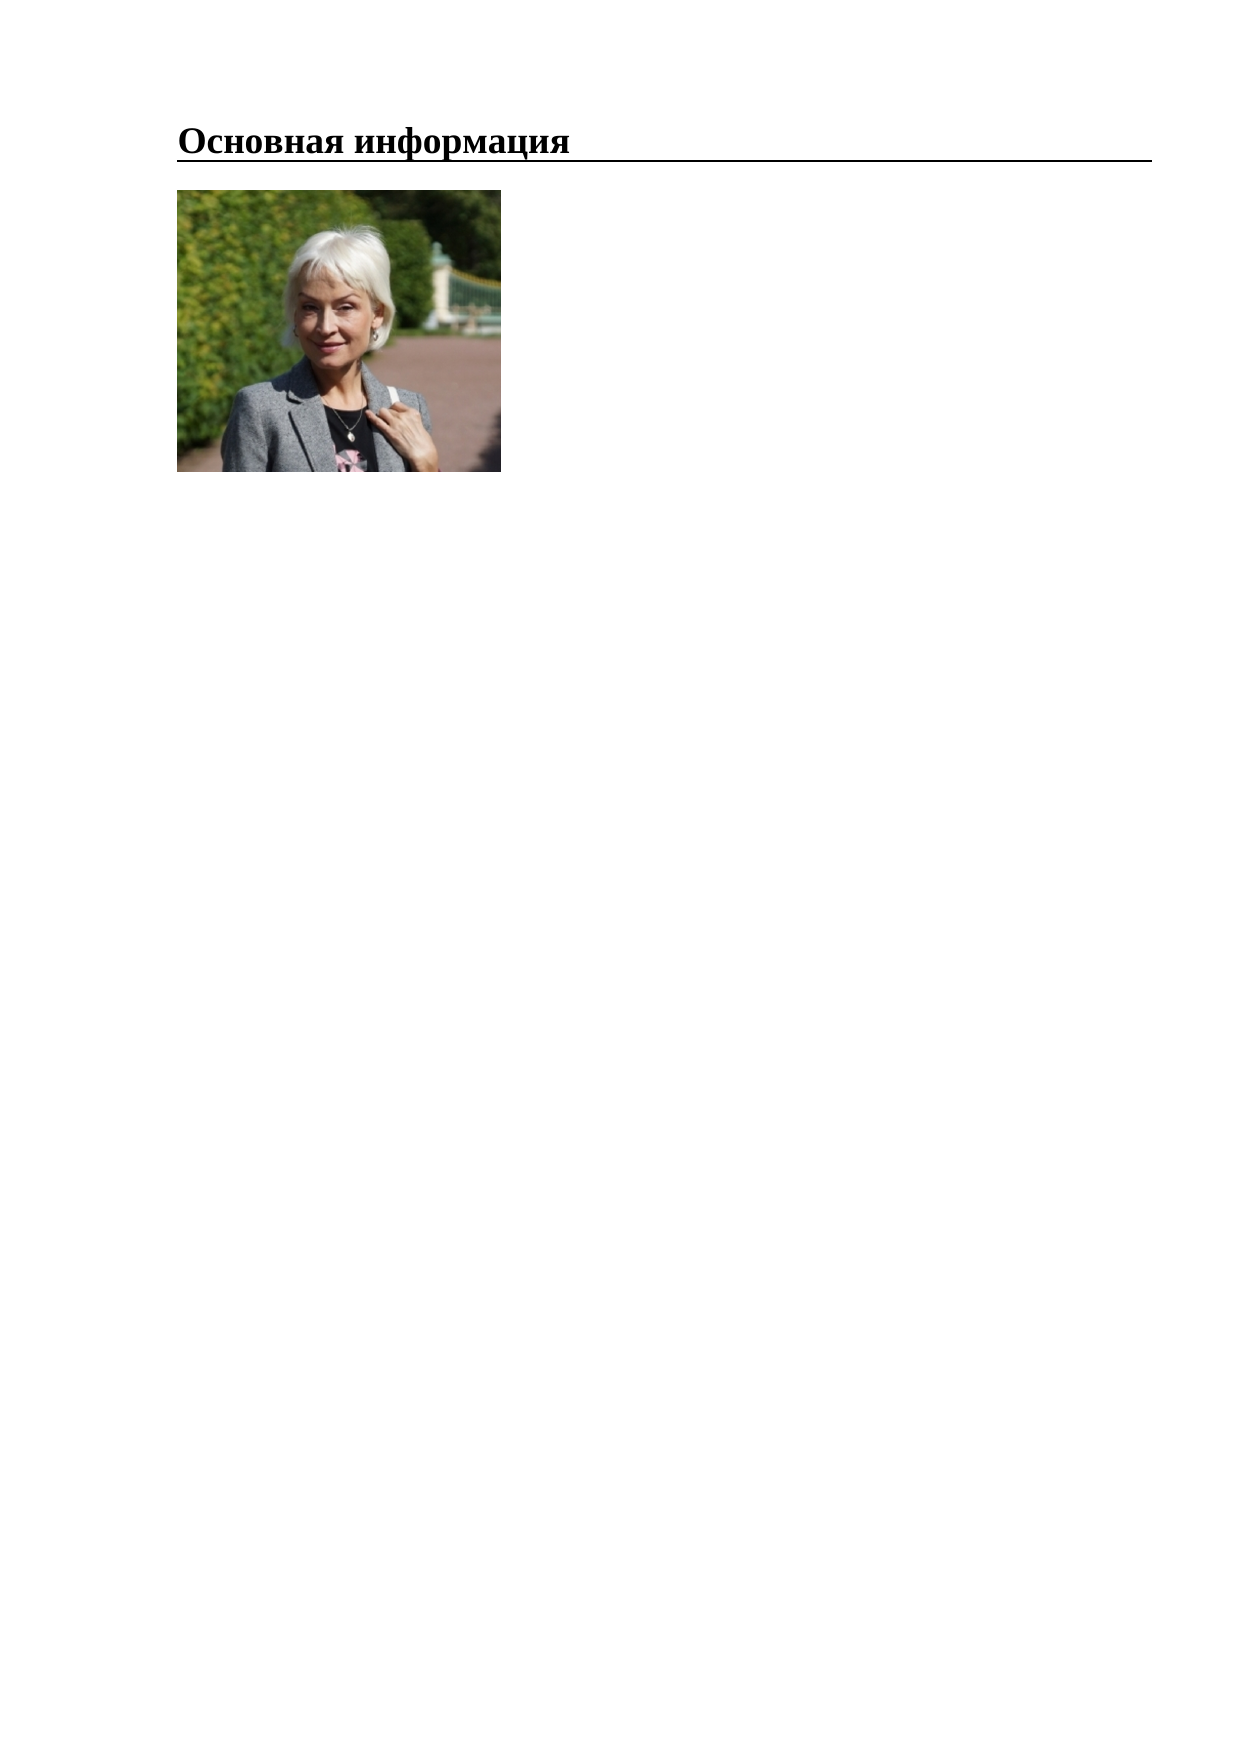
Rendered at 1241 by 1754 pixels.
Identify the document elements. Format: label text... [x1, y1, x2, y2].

text Основная информация [177, 118, 1152, 160]
picture [177, 190, 501, 472]
